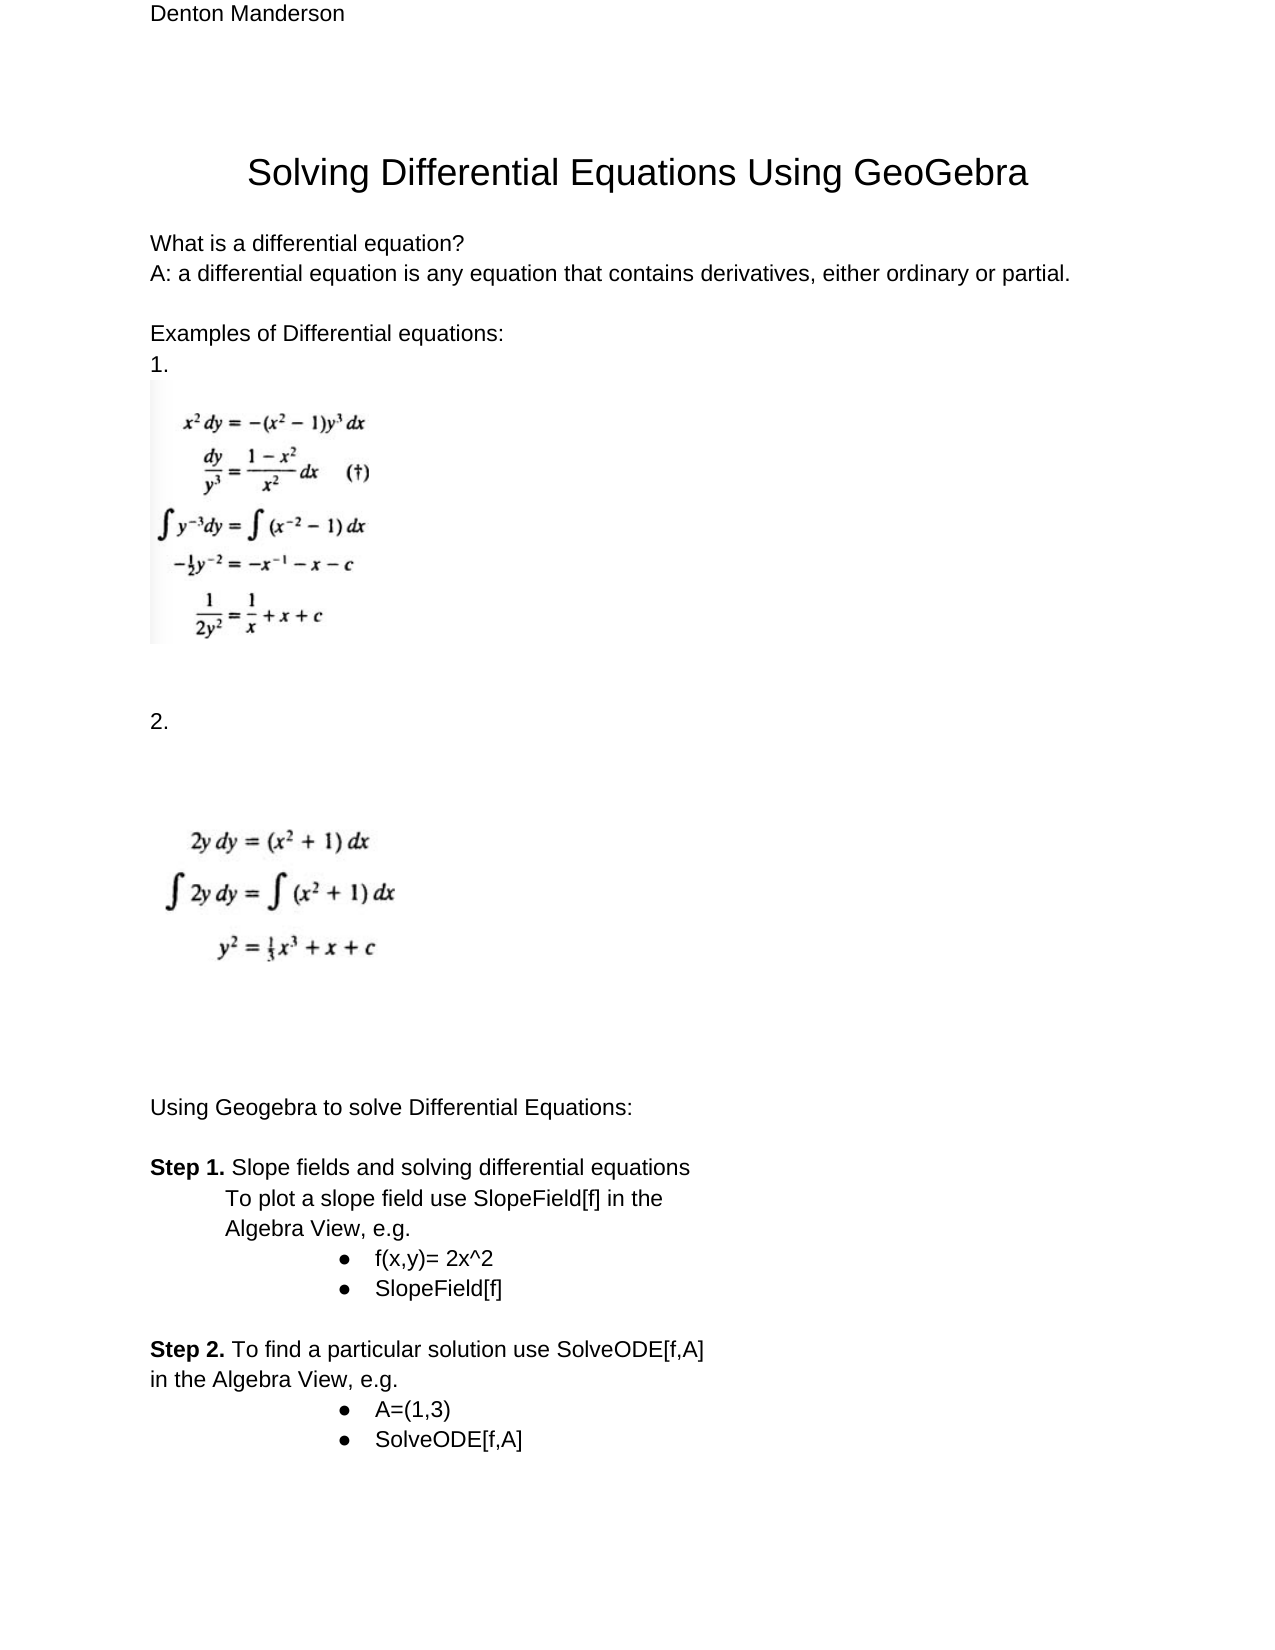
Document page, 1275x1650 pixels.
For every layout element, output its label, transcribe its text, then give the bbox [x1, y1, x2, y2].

text To plot a slope field use SlopeField[f] in the [150, 1184, 1125, 1211]
list A=(1,3) [337, 1396, 1125, 1422]
list SlopeField[f] [337, 1275, 1125, 1302]
picture [150, 380, 379, 644]
list SolveODE[f,A] [337, 1426, 1125, 1453]
text Examples of Differential equations: [150, 320, 1125, 347]
text Step 1. Slope fields and solving differential equations [150, 1154, 1125, 1181]
text in the Algebra View, e.g. [150, 1366, 1125, 1392]
text A: a differential equation is any equation that contains derivatives, either ordinary or partial. [150, 260, 1125, 286]
text 2. [150, 708, 1125, 735]
picture [150, 738, 840, 1060]
list f(x,y)= 2x^2 [337, 1245, 1125, 1271]
text Algebra View, e.g. [150, 1215, 1125, 1241]
text Using Geogebra to solve Differential Equations: [150, 1094, 1125, 1120]
text Solving Differential Equations Using GeoGebra [150, 150, 1125, 193]
text Step 2. To find a particular solution use SolveODE[f,A] [150, 1336, 1125, 1362]
text 1. [150, 351, 1125, 377]
text What is a differential equation? [150, 230, 1125, 256]
